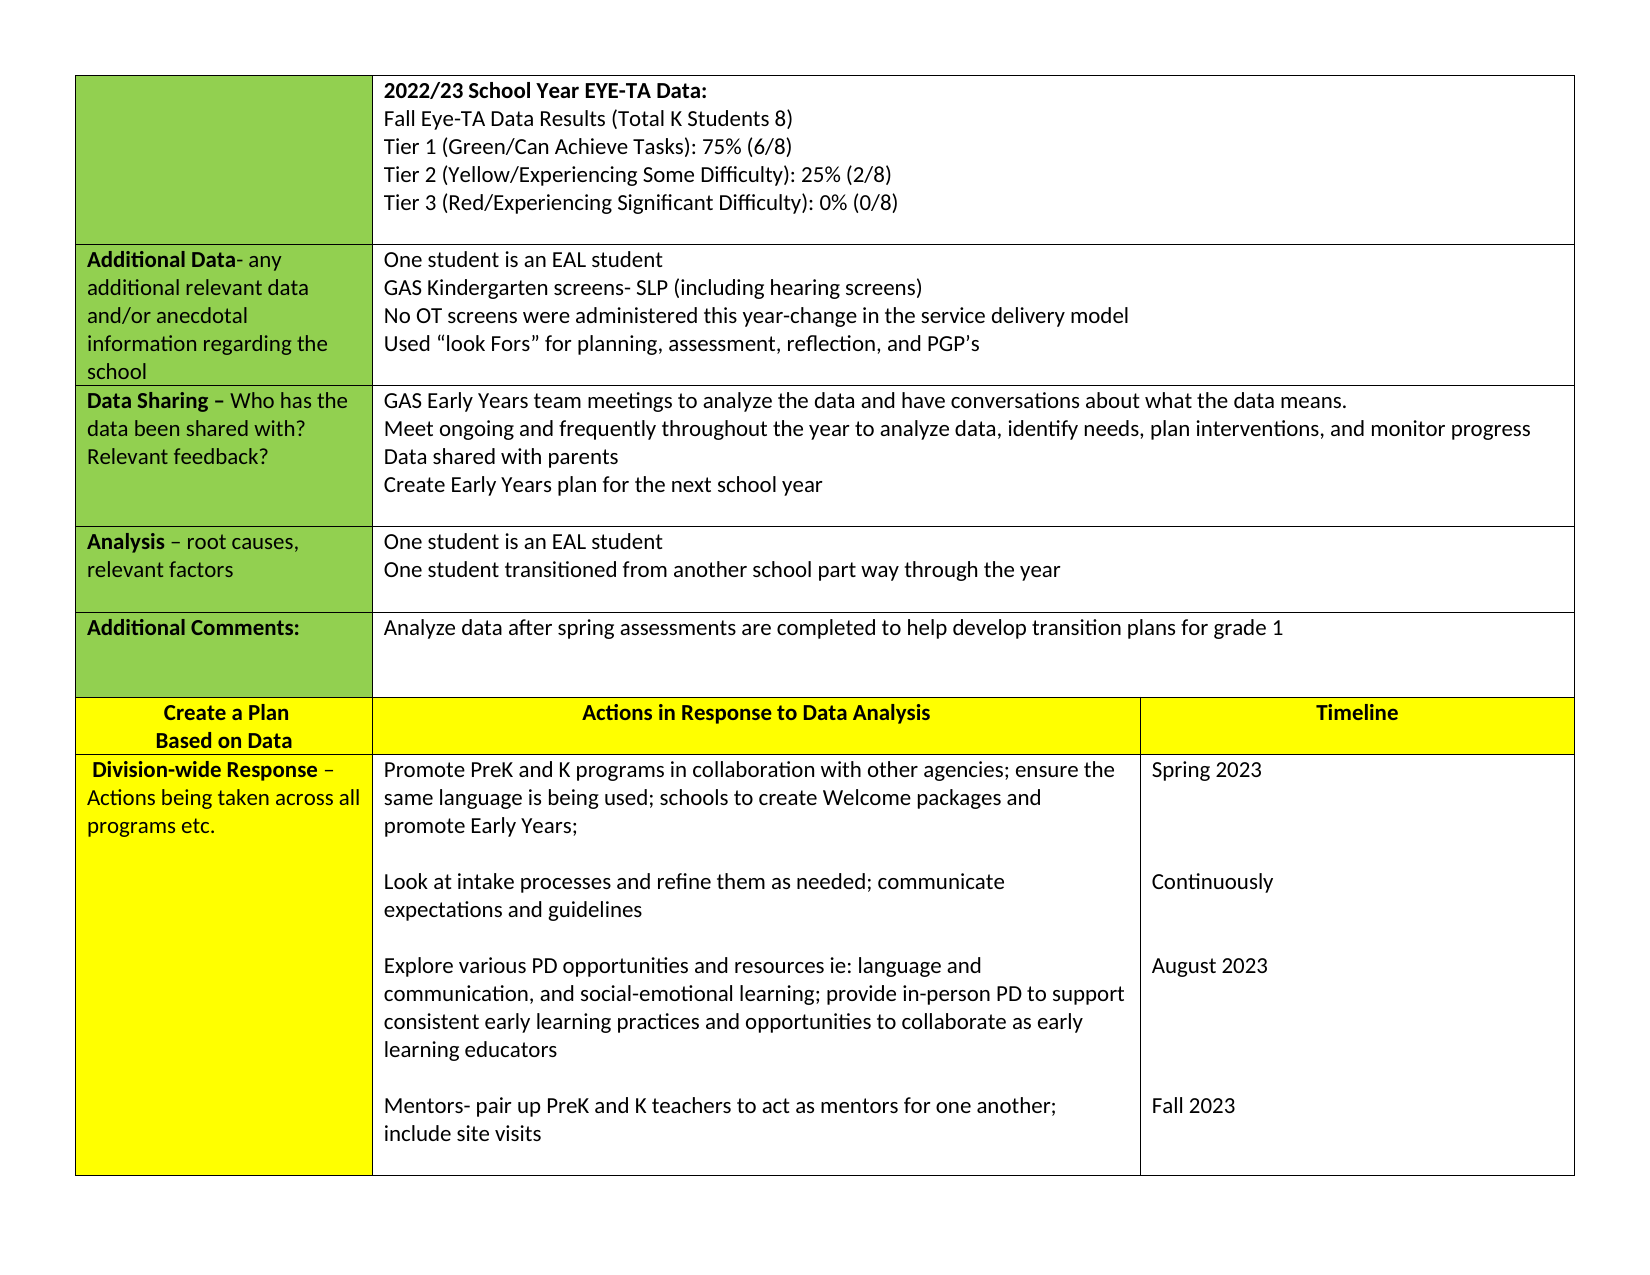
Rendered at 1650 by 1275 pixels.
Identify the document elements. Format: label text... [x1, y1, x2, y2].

table_cell Analyze data after spring assessments are completed to help develop transition plans for grade 1 [373, 613, 1574, 697]
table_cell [373, 76, 1574, 244]
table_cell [1141, 755, 1574, 1175]
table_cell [76, 76, 372, 244]
table_cell One student is an EAL student One student transitioned from another school part way through the year [373, 527, 1574, 612]
table_cell Additional Comments: [76, 613, 372, 697]
table_cell Actions in Response to Data Analysis [373, 698, 1140, 754]
table_cell Additional Data- any additional relevant data and/or anecdotal information regarding the school [76, 245, 372, 385]
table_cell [373, 755, 1140, 1175]
table_cell Timeline [1141, 698, 1574, 754]
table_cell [76, 755, 372, 1175]
table_cell Analysis – root causes, relevant factors [76, 527, 372, 612]
table_cell One student is an EAL student GAS Kindergarten screens- SLP (including hearing screens) No OT screens were administered this year-change in the service delivery model Used “look Fors” for planning, assessment, reflection, and PGP’s [373, 245, 1574, 385]
table_cell GAS Early Years team meetings to analyze the data and have conversations about what the data means. Meet ongoing and frequently throughout the year to analyze data, identify needs, plan interventions, and monitor progress Data shared with parents Create Early Years plan for the next school year [373, 386, 1574, 526]
table_cell Create a Plan Based on Data [76, 698, 372, 754]
table_cell Data Sharing – Who has the data been shared with? Relevant feedback? [76, 386, 372, 526]
